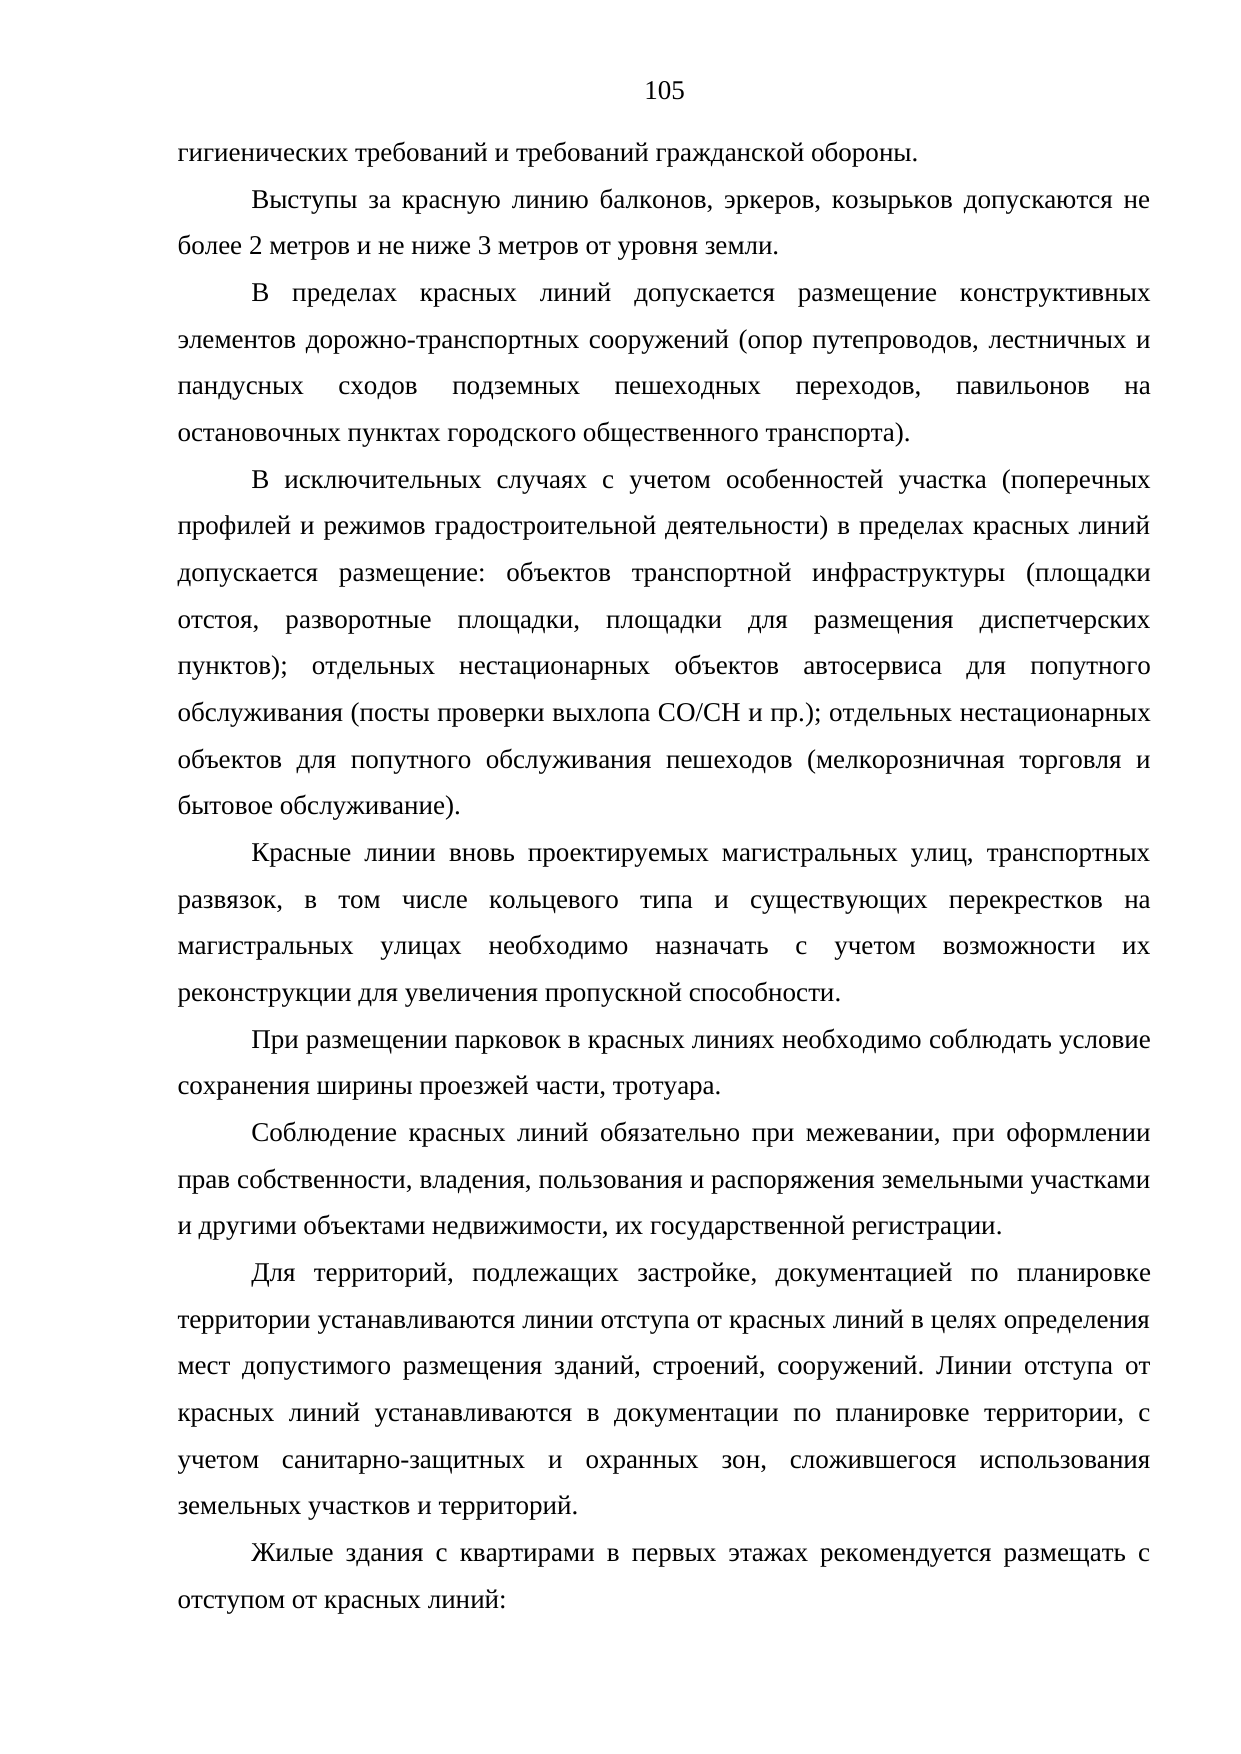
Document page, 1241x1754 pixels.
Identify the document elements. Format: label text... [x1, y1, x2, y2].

text Красные линии вновь проектируемых магистральных улиц, транспортных развязок, в том числе кольцевого типа и существующих перекрестков на магистральных улицах необходимо назначать с учетом возможности их реконструкции для увеличения пропускной способности. [177, 836, 1152, 1007]
text Жилые здания с квартирами в первых этажах рекомендуется размещать с отступом от красных линий: [177, 1536, 1152, 1614]
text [177, 136, 1152, 167]
text При размещении парковок в красных линиях необходимо соблюдать условие сохранения ширины проезжей части, тротуара. [177, 1023, 1152, 1101]
text В исключительных случаях с учетом особенностей участка (поперечных профилей и режимов градостроительной деятельности) в пределах красных линий допускается размещение: объектов транспортной инфраструктуры (площадки отстоя, разворотные площадки, площадки для размещения диспетчерских пунктов); отдельных нестационарных объектов автосервиса для попутного обслуживания (посты проверки выхлопа СО/СН и пр.); отдельных нестационарных объектов для попутного обслуживания пешеходов (мелкорозничная торговля и бытовое обслуживание). [177, 463, 1152, 821]
text Выступы за красную линию балконов, эркеров, козырьков допускаются не более 2 метров и не ниже 3 метров от уровня земли. [177, 183, 1152, 261]
text В пределах красных линий допускается размещение конструктивных элементов дорожно-транспортных сооружений (опор путепроводов, лестничных и пандусных сходов подземных пешеходных переходов, павильонов на остановочных пунктах городского общественного транспорта). [177, 276, 1152, 447]
text Для территорий, подлежащих застройке, документацией по планировке территории устанавливаются линии отступа от красных линий в целях определения мест допустимого размещения зданий, строений, сооружений. Линии отступа от красных линий устанавливаются в документации по планировке территории, с учетом санитарно-защитных и охранных зон, сложившегося использования земельных участков и территорий. [177, 1256, 1152, 1521]
text Соблюдение красных линий обязательно при межевании, при оформлении прав собственности, владения, пользования и распоряжения земельными участками и другими объектами недвижимости, их государственной регистрации. [177, 1116, 1152, 1241]
